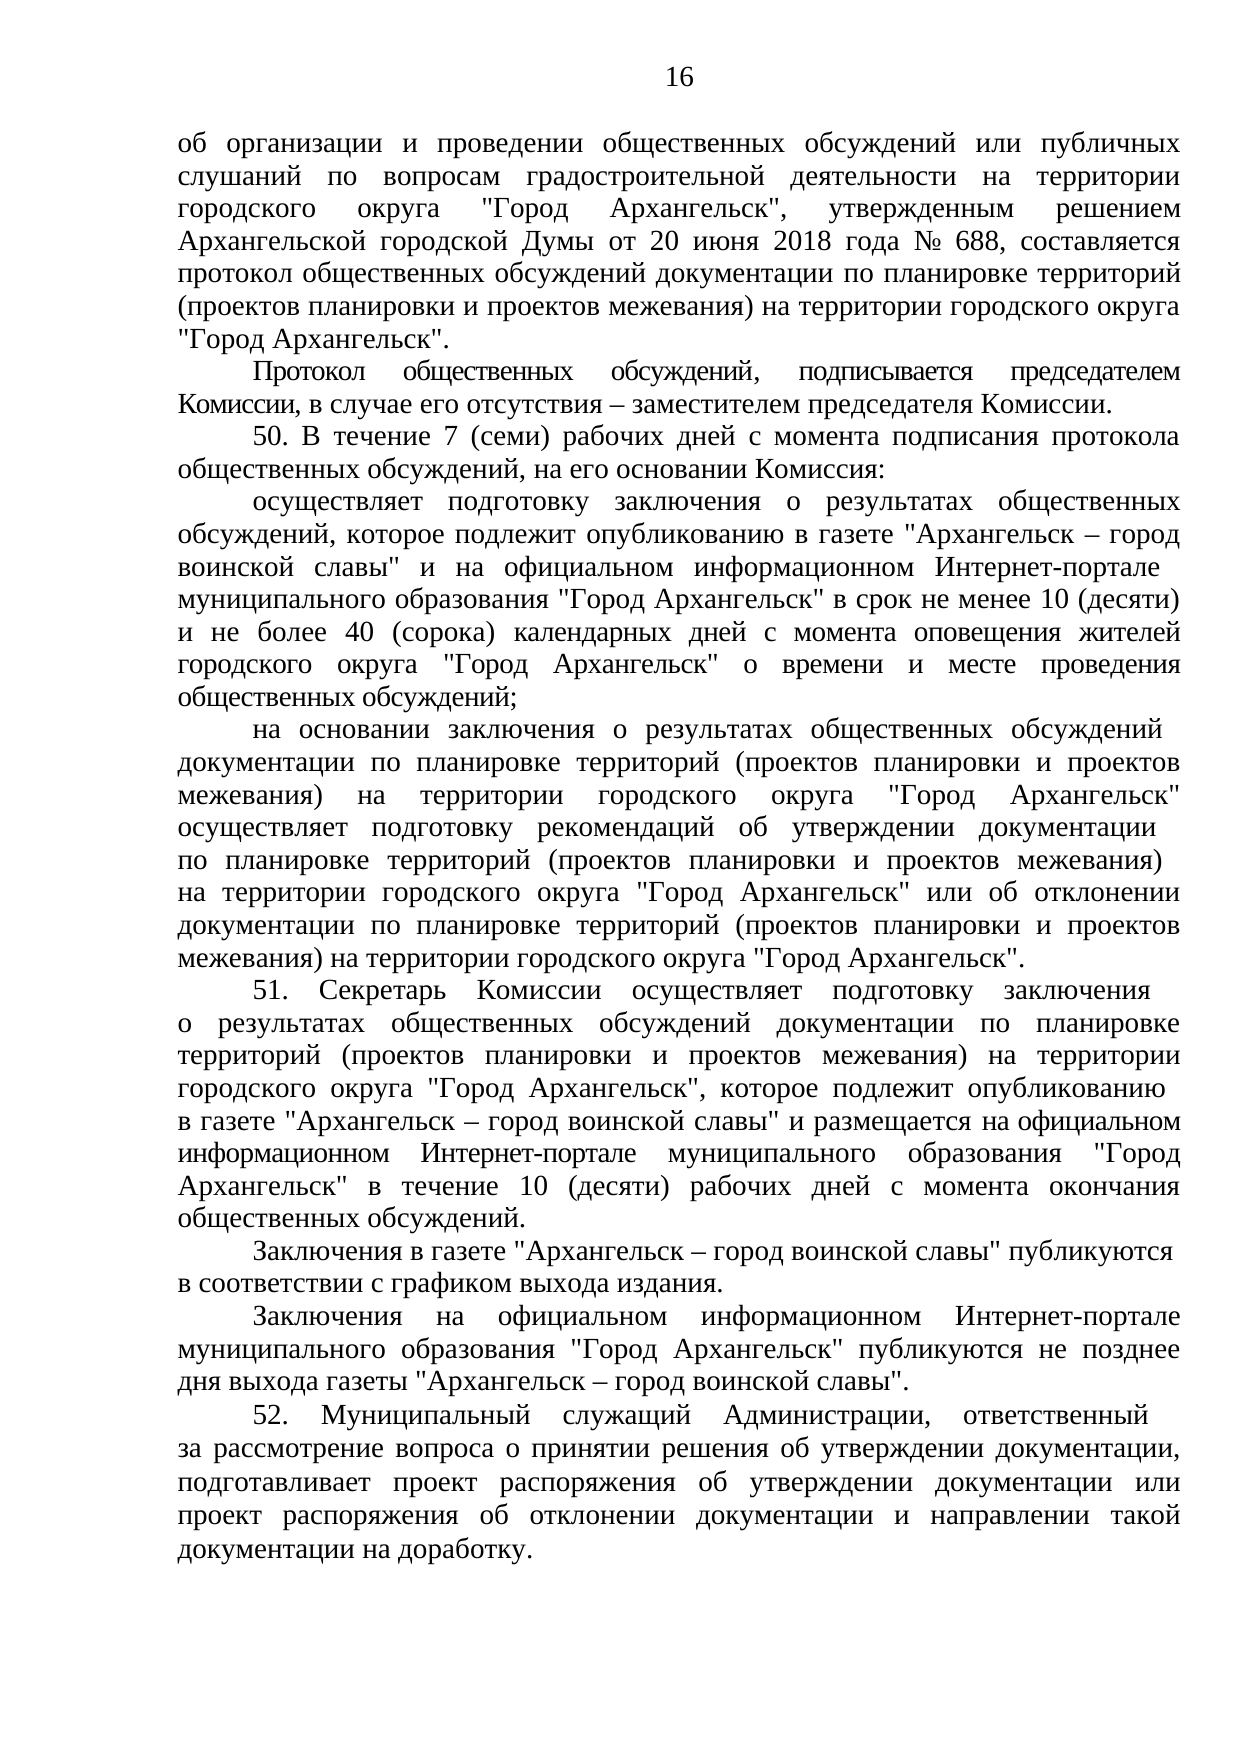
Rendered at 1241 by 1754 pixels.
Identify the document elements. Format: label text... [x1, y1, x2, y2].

text 51. Секретарь Комиссии осуществляет подготовку заключения о результатах общественных обсуждений документации по планировке территорий (проектов планировки и проектов межевания) на территории городского округа "Город Архангельск", которое подлежит опубликованию в газете "Архангельск – город воинской славы" и размещается на официальном информационном Интернет-портале муниципального образования "Город Архангельск" в течение 10 (десяти) рабочих дней с момента окончания общественных обсуждений. [177, 973, 1181, 1234]
text Протокол общественных обсуждений, подписывается председателем Комиссии, в случае его отсутствия – заместителем председателя Комиссии. [177, 354, 1181, 419]
text осуществляет подготовку заключения о результатах общественных обсуждений, которое подлежит опубликованию в газете "Архангельск – город воинской славы" и на официальном информационном Интернет-портале муниципального образования "Город Архангельск" в срок не менее 10 (десяти) и не более 40 (сорока) календарных дней с момента оповещения жителей городского округа "Город Архангельск" о времени и месте проведения общественных обсуждений; [177, 484, 1181, 713]
text Заключения в газете "Архангельск – город воинской славы" публикуются в соответствии с графиком выхода издания. [177, 1234, 1181, 1299]
text 50. В течение 7 (семи) рабочих дней с момента подписания протокола общественных обсуждений, на его основании Комиссия: [177, 419, 1181, 484]
text Заключения на официальном информационном Интернет-портале муниципального образования "Город Архангельск" публикуются не позднее дня выхода газеты "Архангельск – город воинской славы". [177, 1299, 1181, 1397]
text 52. Муниципальный служащий Администрации, ответственный за рассмотрение вопроса о принятии решения об утверждении документации, подготавливает проект распоряжения об утверждении документации или проект распоряжения об отклонении документации и направлении такой документации на доработку. [177, 1397, 1181, 1564]
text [177, 126, 1181, 354]
text на основании заключения о результатах общественных обсуждений документации по планировке территорий (проектов планировки и проектов межевания) на территории городского округа "Город Архангельск" осуществляет подготовку рекомендаций об утверждении документации по планировке территорий (проектов планировки и проектов межевания) на территории городского округа "Город Архангельск" или об отклонении документации по планировке территорий (проектов планировки и проектов межевания) на территории городского округа "Город Архангельск". [177, 713, 1181, 973]
